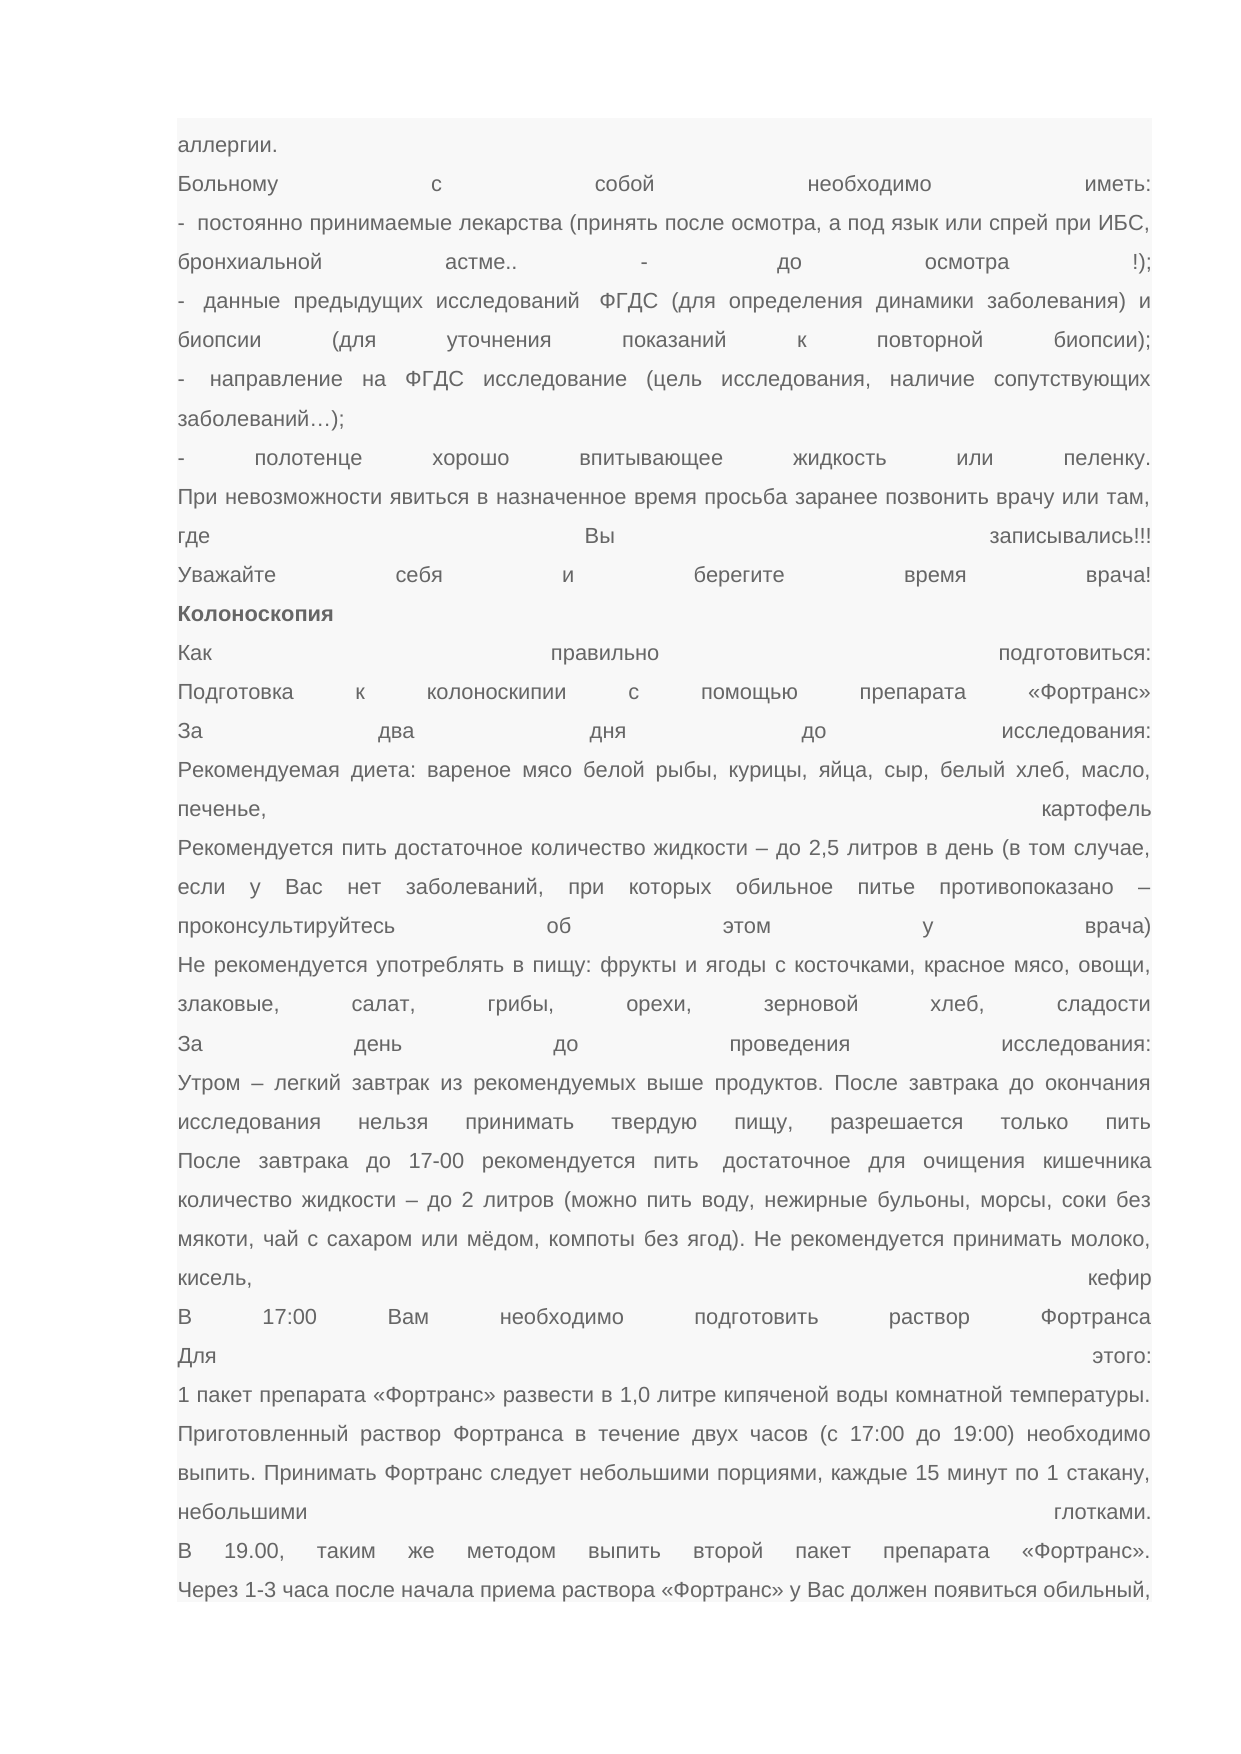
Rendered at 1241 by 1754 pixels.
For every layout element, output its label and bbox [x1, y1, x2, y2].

text [177, 118, 1152, 1602]
